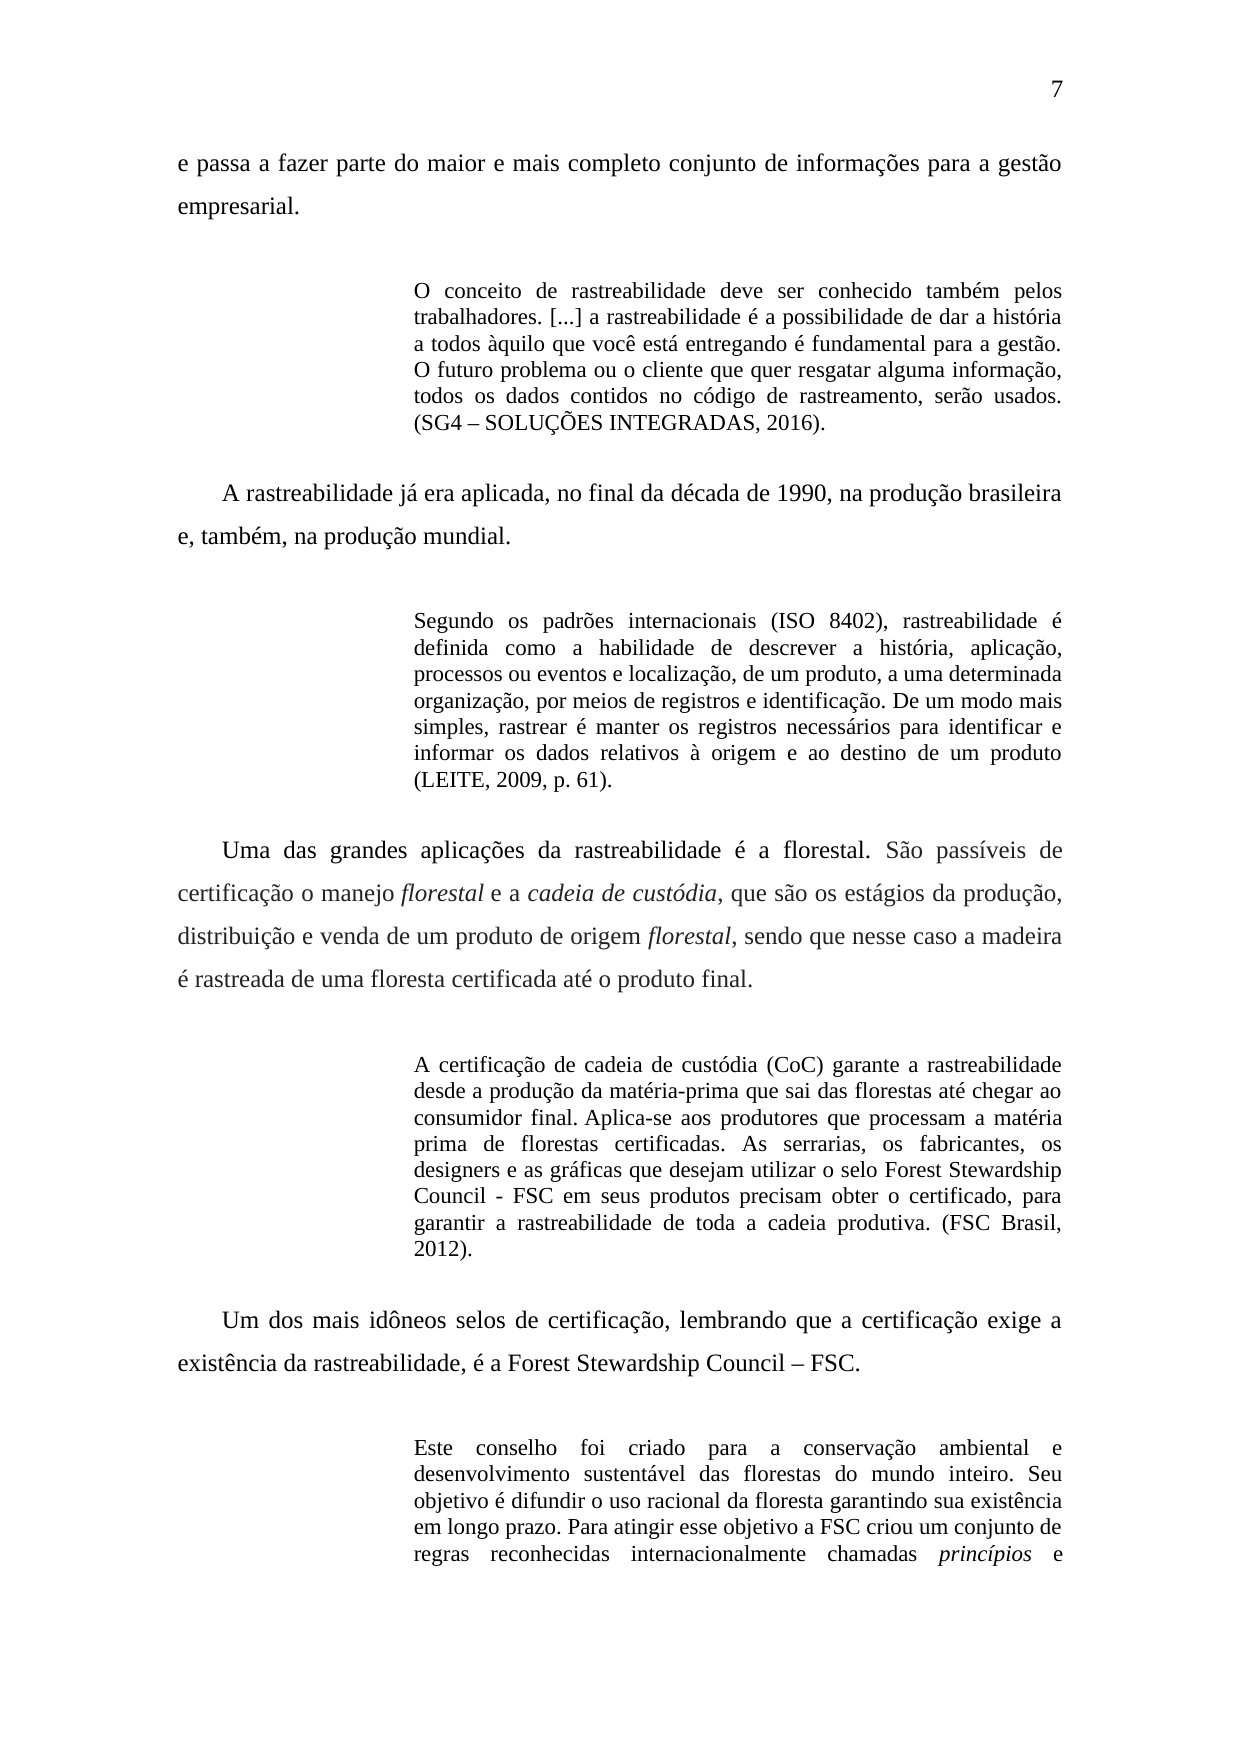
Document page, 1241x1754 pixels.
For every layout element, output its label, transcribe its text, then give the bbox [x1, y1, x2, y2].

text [177, 148, 1063, 219]
text Segundo os padrões internacionais (ISO 8402), rastreabilidade é definida como a habilidade de descrever a história, aplicação, processos ou eventos e localização, de um produto, a uma determinada organização, por meios de registros e identificação. De um modo mais simples, rastrear é manter os registros necessários para identificar e informar os dados relativos à origem e ao destino de um produto (LEITE, 2009, p. 61). [413, 608, 1063, 792]
text Um dos mais idôneos selos de certificação, lembrando que a certificação exige a existência da rastreabilidade, é a Forest Stewardship Council – FSC. [177, 1305, 1063, 1377]
text Uma das grandes aplicações da rastreabilidade é a florestal. São passíveis de certificação o manejo florestal e a cadeia de custódia, que são os estágios da produção, distribuição e venda de um produto de origem florestal, sendo que nesse caso a madeira é rastreada de uma floresta certificada até o produto final. [177, 835, 1063, 921]
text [413, 1434, 1063, 1566]
text Uma das grandes aplicações da rastreabilidade é a florestal. São passíveis de certificação o manejo florestal e a cadeia de custódia, que são os estágios da produção, distribuição e venda de um produto de origem florestal, sendo que nesse caso a madeira é rastreada de uma floresta certificada até o produto final. [177, 950, 1063, 993]
text A rastreabilidade já era aplicada, no final da década de 1990, na produção brasileira e, também, na produção mundial. [177, 478, 1063, 550]
text A certificação de cadeia de custódia (CoC) garante a rastreabilidade desde a produção da matéria-prima que sai das florestas até chegar ao consumidor final. Aplica-se aos produtores que processam a matéria prima de florestas certificadas. As serrarias, os fabricantes, os designers e as gráficas que desejam utilizar o selo Forest Stewardship Council - FSC em seus produtos precisam obter o certificado, para garantir a rastreabilidade de toda a cadeia produtiva. (FSC Brasil, 2012). [413, 1051, 1063, 1262]
text O conceito de rastreabilidade deve ser conhecido também pelos trabalhadores. [...] a rastreabilidade é a possibilidade de dar a história a todos àquilo que você está entregando é fundamental para a gestão. O futuro problema ou o cliente que quer resgatar alguma informação, todos os dados contidos no código de rastreamento, serão usados. (SG4 – SOLUÇÕES INTEGRADAS, 2016). [413, 277, 1063, 435]
